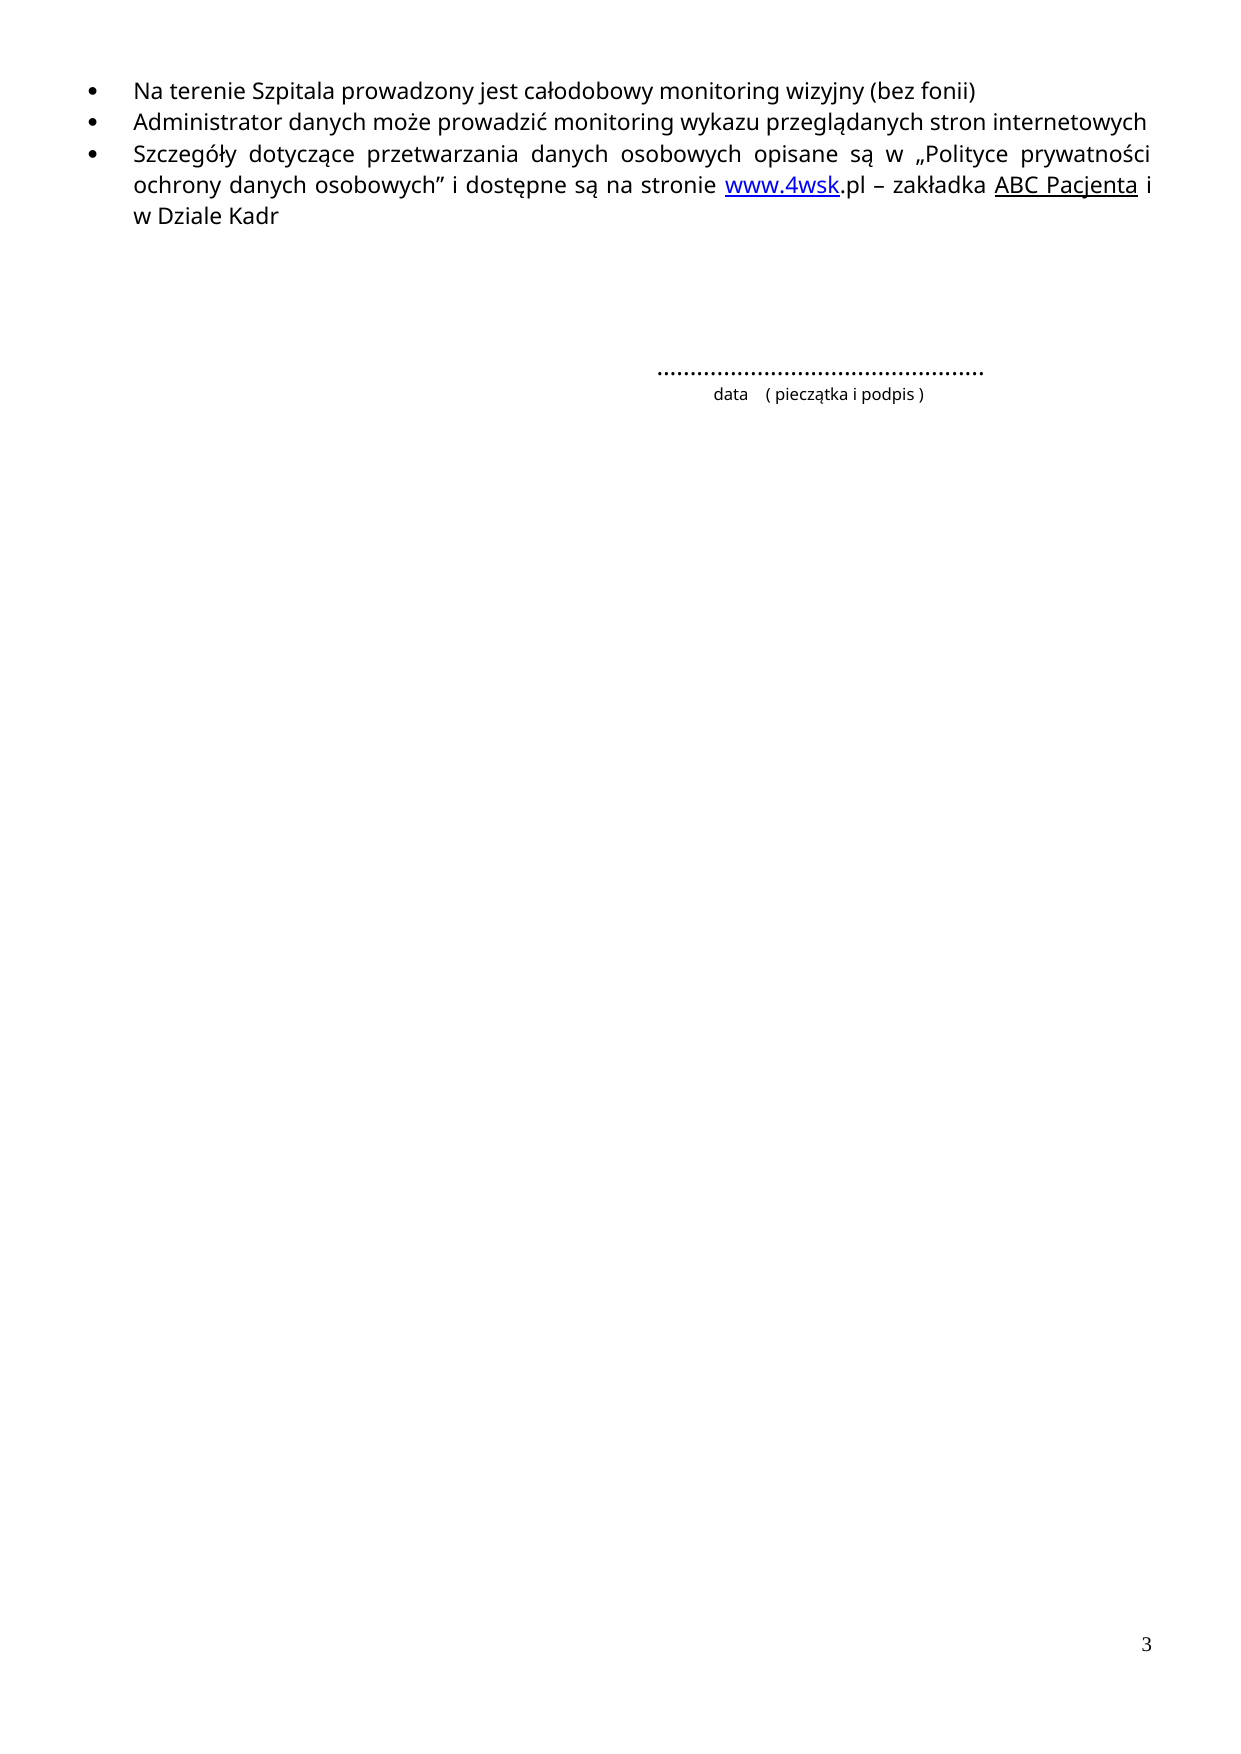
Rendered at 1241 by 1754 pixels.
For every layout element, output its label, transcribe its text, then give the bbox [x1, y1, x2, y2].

text ….............................................. [89, 348, 1152, 382]
text data ( pieczątka i podpis ) [89, 382, 1152, 405]
list Szczegóły dotyczące przetwarzania danych osobowych opisane są w „Polityce prywatności ochrony danych osobowych” i dostępne są na stronie www.4wsk.pl – zakładka ABC Pacjenta i w Dziale Kadr [89, 137, 1152, 231]
list Administrator danych może prowadzić monitoring wykazu przeglądanych stron internetowych [89, 106, 1152, 137]
list Na terenie Szpitala prowadzony jest całodobowy monitoring wizyjny (bez fonii) [89, 75, 1152, 106]
